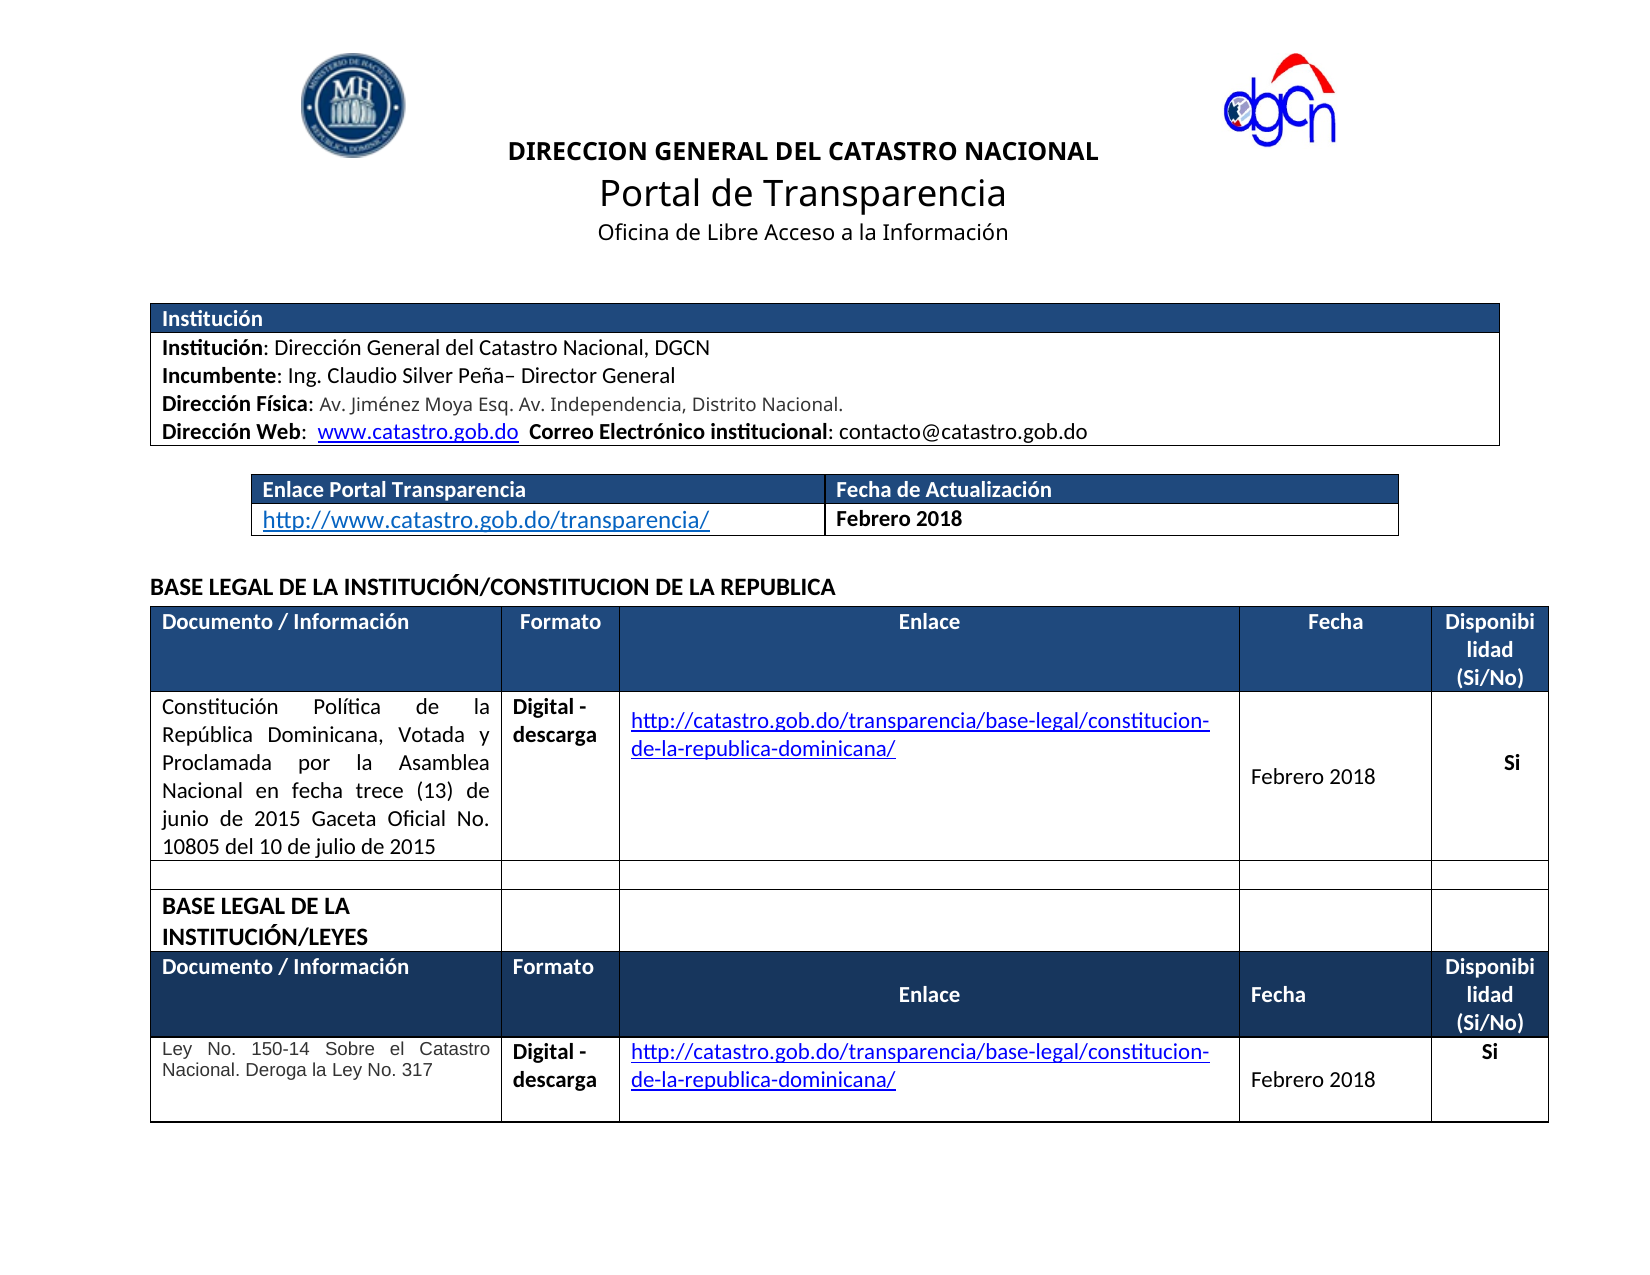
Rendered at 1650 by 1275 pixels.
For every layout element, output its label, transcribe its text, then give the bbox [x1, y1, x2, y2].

table_cell Formato [502, 952, 619, 1036]
table_cell Constitución Política de la República Dominicana, Votada y Proclamada por la Asamblea Nacional en fecha trece (13) de junio de 2015 Gaceta Oficial No. 10805 del 10 de julio de 2015 [151, 692, 501, 860]
table_cell Fecha [1240, 952, 1431, 1036]
text BASE LEGAL DE LA INSTITUCIÓN/CONSTITUCION DE LA REPUBLICA [150, 571, 1500, 601]
table_cell BASE LEGAL DE LA INSTITUCIÓN/LEYES [151, 890, 501, 951]
table_header Enlace [620, 607, 1239, 691]
table_cell Digital -descarga [502, 1038, 619, 1121]
table_header Documento / Información [151, 607, 501, 691]
table_cell http://www.catastro.gob.do/transparencia/ [252, 504, 824, 535]
table_cell Febrero 2018 [1240, 1038, 1431, 1121]
table_cell [1432, 861, 1548, 889]
table_cell Ley No. 150-14 Sobre el Catastro Nacional. Deroga la Ley No. 317 [151, 1038, 501, 1121]
table_cell Enlace [620, 952, 1239, 1036]
table_cell Disponibilidad (Si/No) [1432, 952, 1548, 1036]
table_cell Si [1432, 692, 1548, 860]
table_cell Institución: Dirección General del Catastro Nacional, DGCN Incumbente: Ing. Claudio Silver Peña– Director General Dirección Física: Av. Jiménez Moya Esq. Av. Independencia, Distrito Nacional. Dirección Web: www.catastro.gob.do Correo Electrónico institucional: contacto@catastro.gob.do [151, 333, 1499, 445]
table_cell [502, 861, 619, 889]
picture [301, 53, 406, 158]
table_cell http://catastro.gob.do/transparencia/base-legal/constitucion-de-la-republica-dominicana/ [620, 1038, 1239, 1121]
table_cell [1240, 890, 1431, 951]
table_header Enlace Portal Transparencia [252, 475, 824, 503]
picture [1221, 53, 1338, 149]
table_cell [620, 890, 1239, 951]
table_header Institución [151, 304, 1499, 332]
table_cell http://catastro.gob.do/transparencia/base-legal/constitucion-de-la-republica-dominicana/ [620, 692, 1239, 860]
table_cell [502, 890, 619, 951]
table_cell Digital -descarga [502, 692, 619, 860]
table_cell Documento / Información [151, 952, 501, 1036]
table_header Fecha [1240, 607, 1431, 691]
table_header Disponibilidad (Si/No) [1432, 607, 1548, 691]
table_cell [1240, 861, 1431, 889]
table_cell [1432, 890, 1548, 951]
table_header Fecha de Actualización [826, 475, 1398, 503]
table_header Formato [502, 607, 619, 691]
table_cell Febrero 2018 [826, 504, 1398, 535]
table_cell Si [1432, 1038, 1548, 1121]
table_cell [151, 861, 501, 889]
table_cell [620, 861, 1239, 889]
table_cell Febrero 2018 [1240, 692, 1431, 860]
